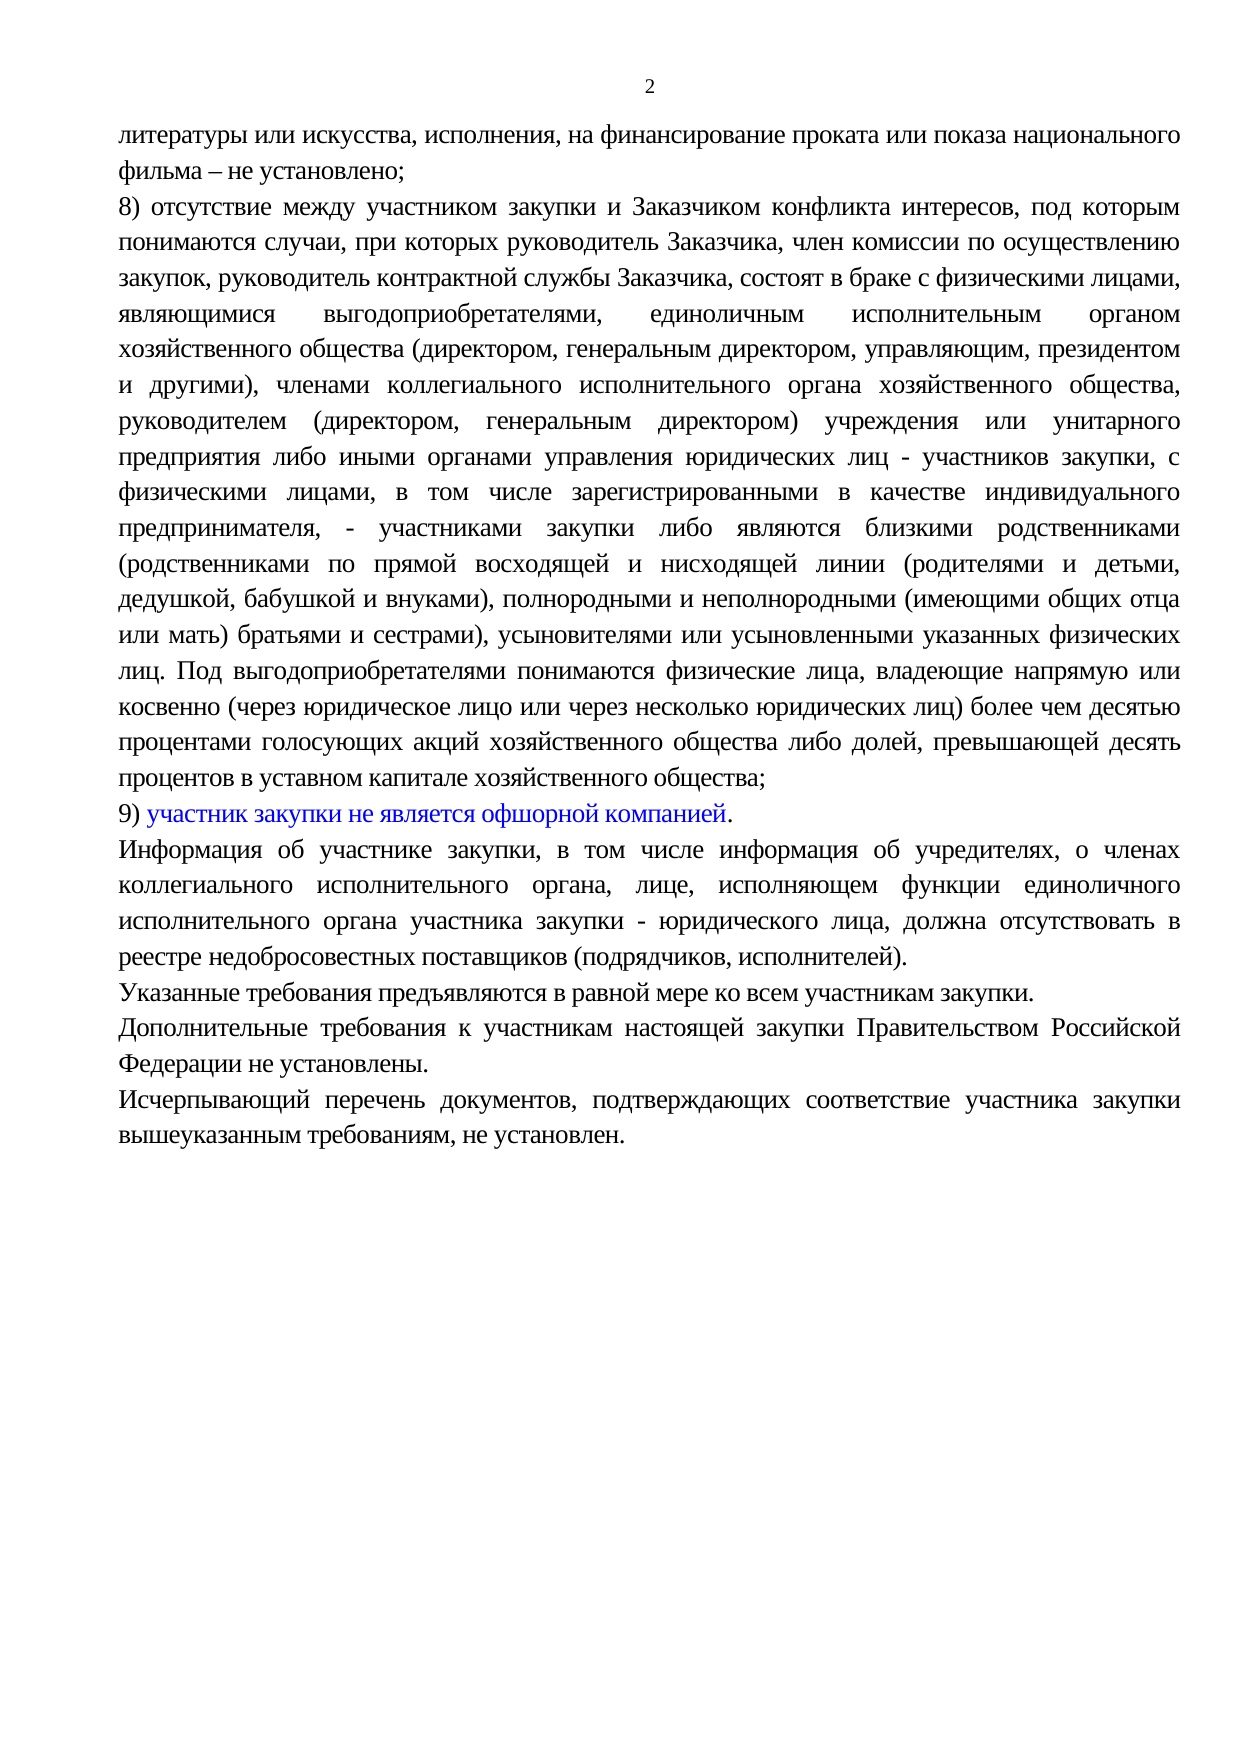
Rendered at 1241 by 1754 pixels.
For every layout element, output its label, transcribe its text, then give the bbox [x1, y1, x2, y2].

text Указанные требования предъявляются в равной мере ко всем участникам закупки. [118, 976, 1181, 1007]
text Исчерпывающий перечень документов, подтверждающих соответствие участника закупки вышеуказанным требованиям, не установлен. [118, 1083, 1181, 1150]
text 8) отсутствие между участником закупки и Заказчиком конфликта интересов, под которым понимаются случаи, при которых руководитель Заказчика, член комиссии по осуществлению закупок, руководитель контрактной службы Заказчика, состоят в браке с физическими лицами, являющимися выгодоприобретателями, единоличным исполнительным органом хозяйственного общества (директором, генеральным директором, управляющим, президентом и другими), членами коллегиального исполнительного органа хозяйственного общества, руководителем (директором, генеральным директором) учреждения или унитарного предприятия либо иными органами управления юридических лиц - участников закупки, с физическими лицами, в том числе зарегистрированными в качестве индивидуального предпринимателя, - участниками закупки либо являются близкими родственниками (родственниками по прямой восходящей и нисходящей линии (родителями и детьми, дедушкой, бабушкой и внуками), полнородными и неполнородными (имеющими общих отца или мать) братьями и сестрами), усыновителями или усыновленными указанных физических лиц. Под выгодоприобретателями понимаются физические лица, владеющие напрямую или косвенно (через юридическое лицо или через несколько юридических лиц) более чем десятью процентами голосующих акций хозяйственного общества либо долей, превышающей десять процентов в уставном капитале хозяйственного общества; [118, 189, 1181, 792]
text Информация об участнике закупки, в том числе информация об учредителях, о членах коллегиального исполнительного органа, лице, исполняющем функции единоличного исполнительного органа участника закупки - юридического лица, должна отсутствовать в реестре недобросовестных поставщиков (подрядчиков, исполнителей). [118, 833, 1181, 971]
text 9) участник закупки не является офшорной компанией. [118, 797, 1181, 828]
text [118, 118, 1181, 185]
text Дополнительные требования к участникам настоящей закупки Правительством Российской Федерации не установлены. [118, 1011, 1181, 1078]
